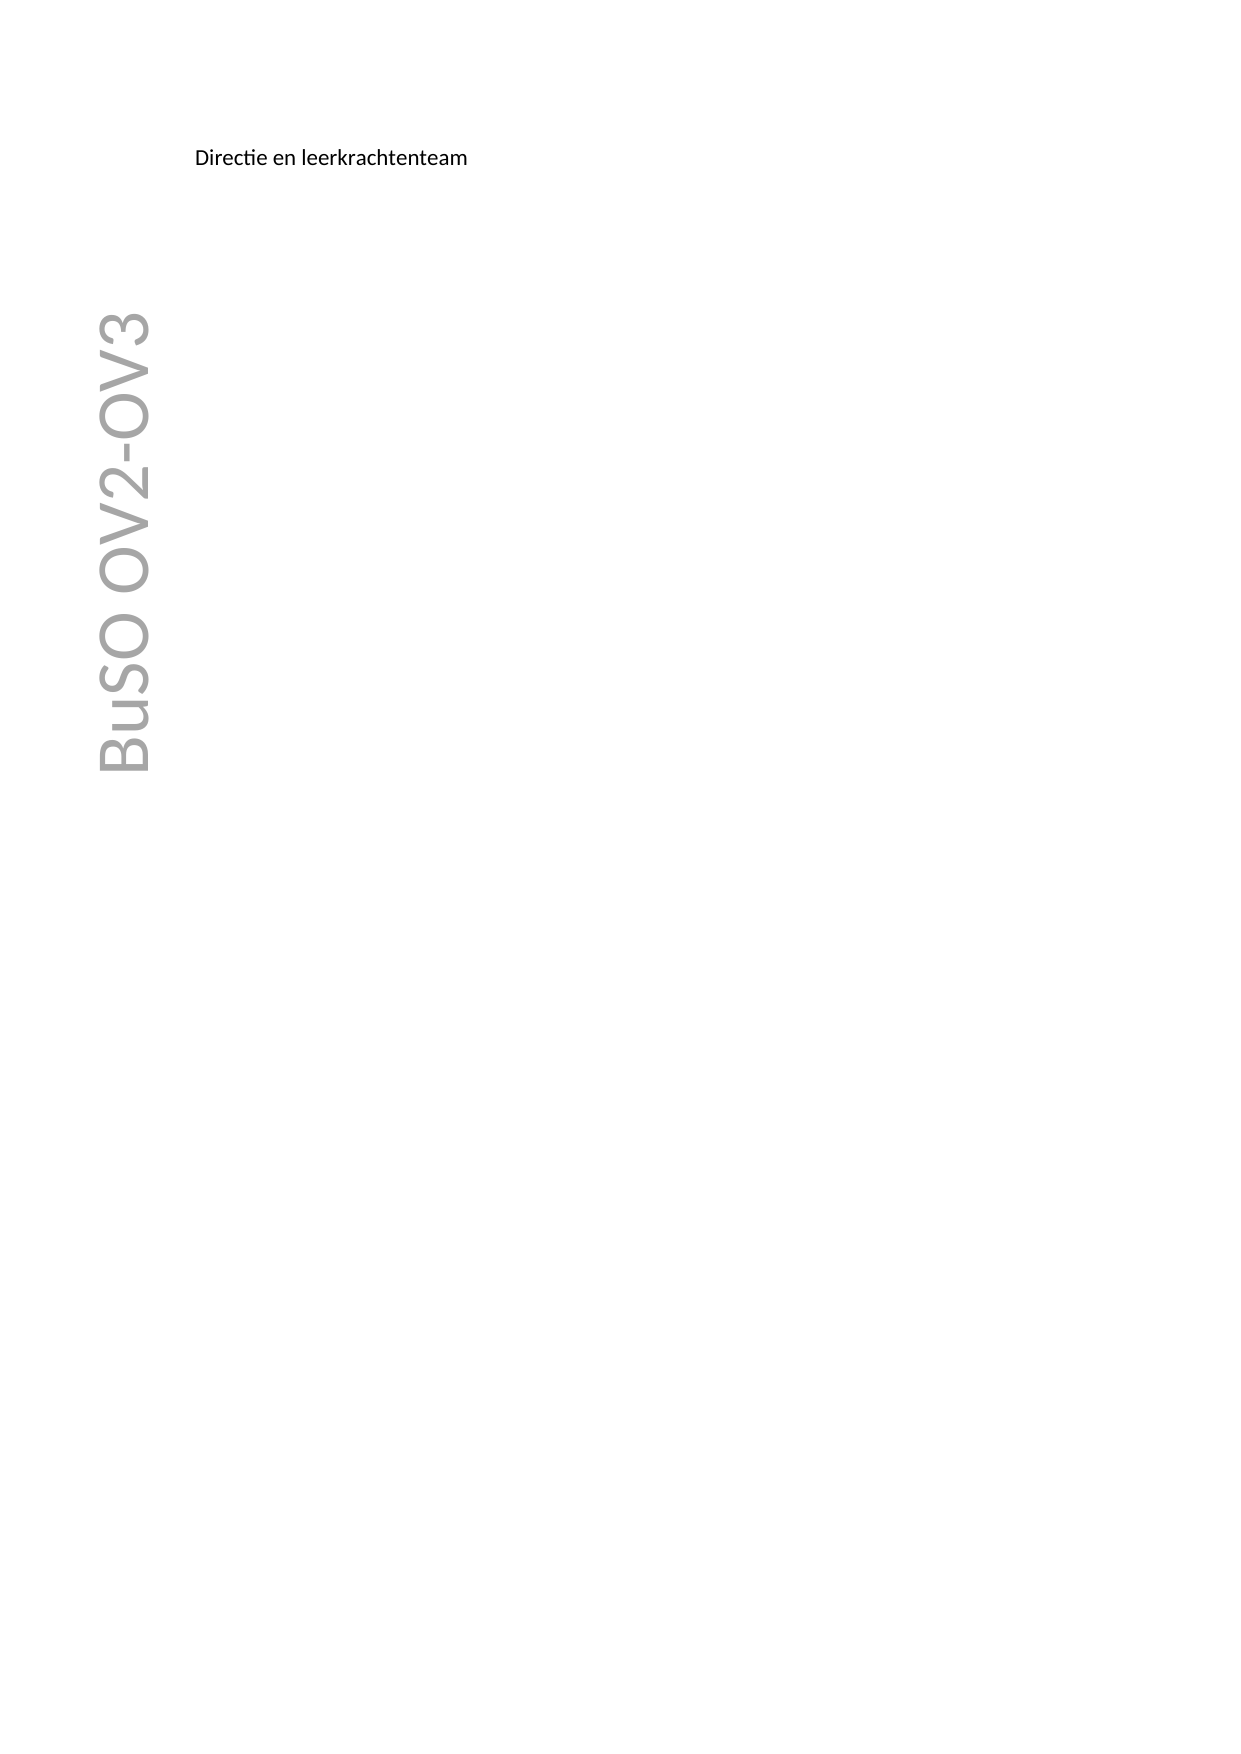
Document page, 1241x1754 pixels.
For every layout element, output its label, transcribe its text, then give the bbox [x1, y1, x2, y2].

text Directie en leerkrachtenteam [195, 143, 1122, 171]
